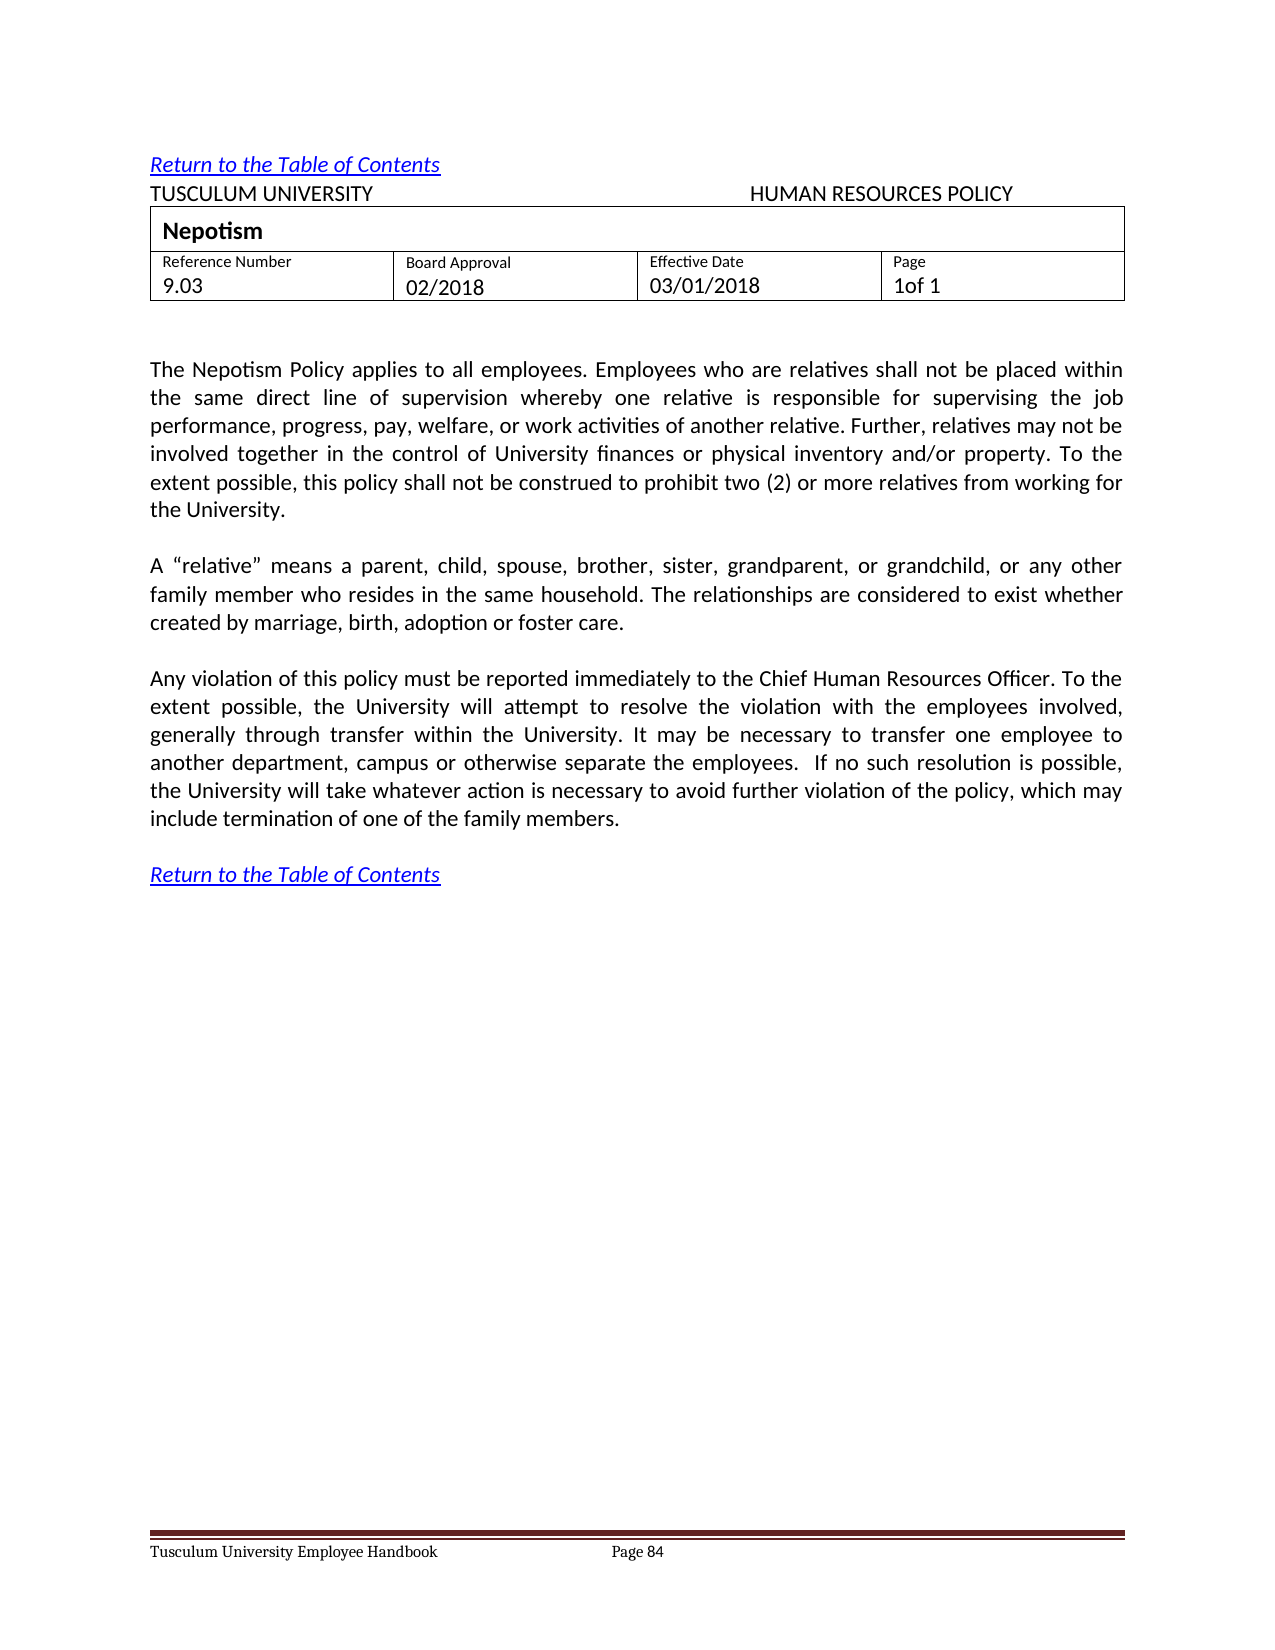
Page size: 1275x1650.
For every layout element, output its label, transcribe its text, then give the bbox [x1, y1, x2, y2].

table_cell Page 1of 1 [882, 252, 1124, 300]
text Any violation of this policy must be reported immediately to the Chief Human Resources Officer. To the extent possible, the University will attempt to resolve the violation with the employees involved, generally through transfer within the University. It may be necessary to transfer one employee to another department, campus or otherwise separate the employees. If no such resolution is possible, the University will take whatever action is necessary to avoid further violation of the policy, which may include termination of one of the family members. [150, 664, 1125, 832]
text The Nepotism Policy applies to all employees. Employees who are relatives shall not be placed within the same direct line of supervision whereby one relative is responsible for supervising the job performance, progress, pay, welfare, or work activities of another relative. Further, relatives may not be involved together in the control of University finances or physical inventory and/or property. To the extent possible, this policy shall not be construed to prohibit two (2) or more relatives from working for the University. [150, 356, 1125, 524]
table_cell Board Approval 02/2018 [394, 252, 637, 300]
text TUSCULUM UNIVERSITY HUMAN RESOURCES POLICY [150, 178, 1125, 206]
text Return to the Table of Contents [150, 860, 1125, 888]
text A “relative” means a parent, child, spouse, brother, sister, grandparent, or grandchild, or any other family member who resides in the same household. The relationships are considered to exist whether created by marriage, birth, adoption or foster care. [150, 552, 1125, 636]
table_cell Effective Date 03/01/2018 [638, 252, 881, 300]
text Return to the Table of Contents [150, 150, 1125, 178]
table_cell Reference Number 9.03 [151, 252, 393, 300]
table_header Nepotism [151, 207, 1124, 251]
